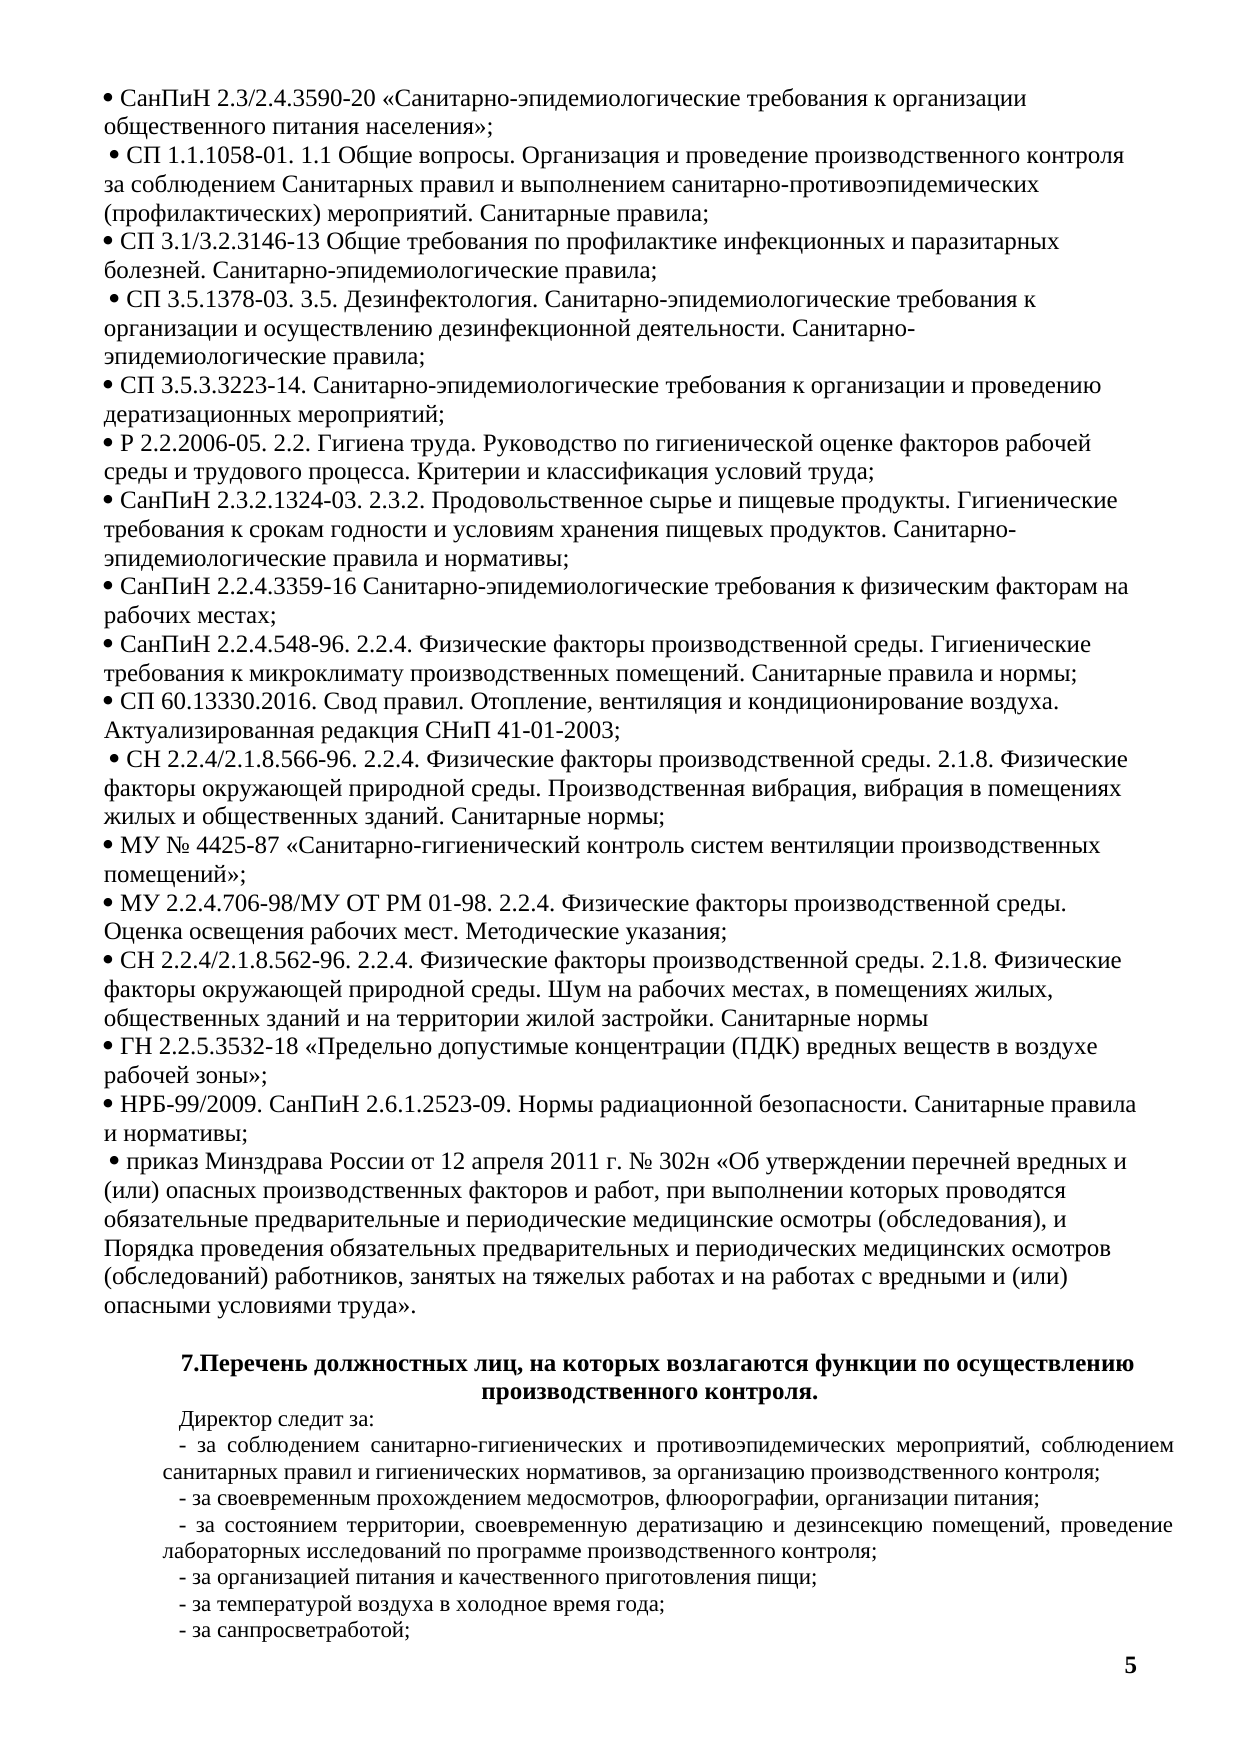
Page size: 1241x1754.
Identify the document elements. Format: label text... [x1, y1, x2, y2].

list Директор следит за: [162, 1405, 1175, 1432]
text СП 3.1/3.2.3146-13 Общие требования по профилактике инфекционных и паразитарных болезней. Санитарно-эпидемиологические правила; [103, 226, 1137, 284]
text СП 3.5.1378-03. 3.5. Дезинфектология. Санитарно-эпидемиологические требования к организации и осуществлению дезинфекционной деятельности. Санитарно-эпидемиологические правила; [103, 284, 1137, 370]
text СП 60.13330.2016. Свод правил. Отопление, вентиляция и кондиционирование воздуха. Актуализированная редакция СНиП 41-01-2003; [103, 686, 1137, 744]
text Р 2.2.2006-05. 2.2. Гигиена труда. Руководство по гигиенической оценке факторов рабочей среды и трудового процесса. Критерии и классификация условий труда; [103, 428, 1137, 485]
text СанПиН 2.3.2.1324-03. 2.3.2. Продовольственное сырье и пищевые продукты. Гигиенические требования к срокам годности и условиям хранения пищевых продуктов. Санитарно-эпидемиологические правила и нормативы; [103, 485, 1137, 571]
text приказ Минздрава России от 12 апреля 2011 г. № 302н «Об утверждении перечней вредных и (или) опасных производственных факторов и работ, при выполнении которых проводятся обязательные предварительные и периодические медицинские осмотры (обследования), и Порядка проведения обязательных предварительных и периодических медицинских осмотров (обследований) работников, занятых на тяжелых работах и на работах с вредными и (или) опасными условиями труда». [103, 1146, 1137, 1319]
text ГН 2.2.5.3532-18 «Предельно допустимые концентрации (ПДК) вредных веществ в воздухе рабочей зоны»; [103, 1031, 1137, 1089]
text СП 3.5.3.3223-14. Санитарно-эпидемиологические требования к организации и проведению дератизационных мероприятий; [103, 370, 1137, 428]
text НРБ-99/2009. СанПиН 2.6.1.2523-09. Нормы радиационной безопасности. Санитарные правила и нормативы; [103, 1089, 1137, 1146]
text СН 2.2.4/2.1.8.566-96. 2.2.4. Физические факторы производственной среды. 2.1.8. Физические факторы окружающей природной среды. Производственная вибрация, вибрация в помещениях жилых и общественных зданий. Санитарные нормы; [103, 744, 1137, 830]
text СП 1.1.1058-01. 1.1 Общие вопросы. Организация и проведение производственного контроля за соблюдением Санитарных правил и выполнением санитарно-противоэпидемических (профилактических) мероприятий. Санитарные правила; [103, 140, 1137, 226]
list - за санпросветработой; [162, 1616, 1175, 1642]
list - за соблюдением санитарно-гигиенических и противоэпидемических мероприятий, соблюдением санитарных правил и гигиенических нормативов, за организацию производственного контроля; [162, 1432, 1175, 1484]
list 7.Перечень должностных лиц, на которых возлагаются функции по осуществлению производственного контроля. [162, 1348, 1137, 1405]
list - за организацией питания и качественного приготовления пищи; [162, 1563, 1175, 1590]
list - за состоянием территории, своевременную дератизацию и дезинсекцию помещений, проведение лабораторных исследований по программе производственного контроля; [162, 1511, 1175, 1563]
text МУ № 4425-87 «Санитарно-гигиенический контроль систем вентиляции производственных помещений»; [103, 830, 1137, 888]
list - за своевременным прохождением медосмотров, флюорографии, организации питания; [162, 1484, 1175, 1511]
text МУ 2.2.4.706-98/МУ ОТ РМ 01-98. 2.2.4. Физические факторы производственной среды. Оценка освещения рабочих мест. Методические указания; [103, 888, 1137, 945]
text СанПиН 2.2.4.548-96. 2.2.4. Физические факторы производственной среды. Гигиенические требования к микроклимату производственных помещений. Санитарные правила и нормы; [103, 629, 1137, 686]
text СанПиН 2.3/2.4.3590-20 «Санитарно-эпидемиологические требования к организации общественного питания населения»; [103, 83, 1137, 140]
list - за температурой воздуха в холодное время года; [162, 1590, 1175, 1616]
text СанПиН 2.2.4.3359-16 Санитарно-эпидемиологические требования к физическим факторам на рабочих местах; [103, 571, 1137, 629]
text СН 2.2.4/2.1.8.562-96. 2.2.4. Физические факторы производственной среды. 2.1.8. Физические факторы окружающей природной среды. Шум на рабочих местах, в помещениях жилых, общественных зданий и на территории жилой застройки. Санитарные нормы [103, 945, 1137, 1031]
